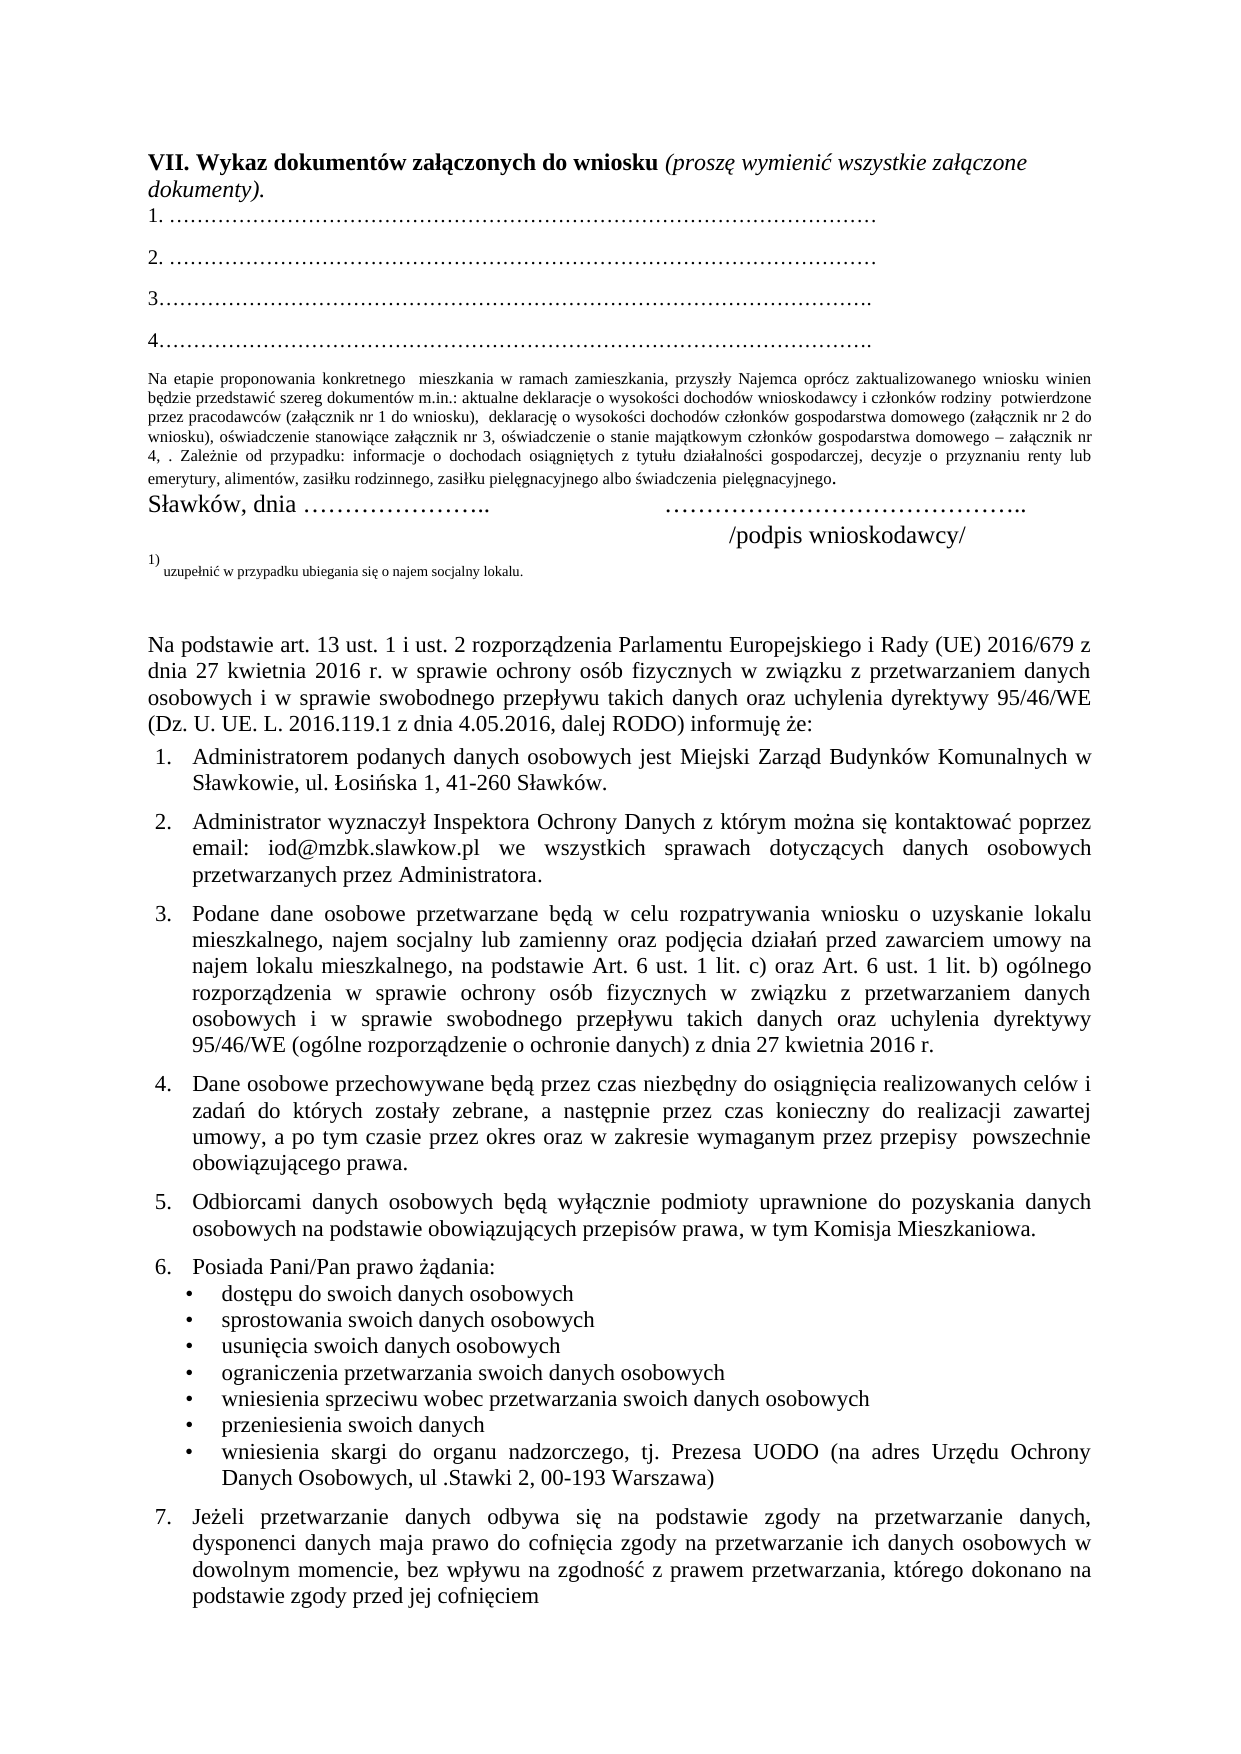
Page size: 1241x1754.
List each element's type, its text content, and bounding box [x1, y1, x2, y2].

list Odbiorcami danych osobowych będą wyłącznie podmioty uprawnione do pozyskania danych osobowych na podstawie obowiązujących przepisów prawa, w tym Komisja Mieszkaniowa. [154, 1188, 1093, 1241]
text 2. ………………………………………………………………………………………… [148, 244, 1093, 269]
text Sławków, dnia ………………….. …………………………………….. [148, 489, 1093, 518]
text 3…………………………………………………………………………………………. [148, 286, 1093, 310]
text 1. ………………………………………………………………………………………… [148, 203, 1093, 227]
text 1) uzupełnić w przypadku ubiegania się o najem socjalny lokalu. [148, 551, 1093, 580]
text • wniesienia sprzeciwu wobec przetwarzania swoich danych osobowych [185, 1385, 1093, 1412]
list Administrator wyznaczył Inspektora Ochrony Danych z którym można się kontaktować poprzez email: iod@mzbk.slawkow.pl we wszystkich sprawach dotyczących danych osobowych przetwarzanych przez Administratora. [154, 808, 1093, 887]
list Administratorem podanych danych osobowych jest Miejski Zarząd Budynków Komunalnych w Sławkowie, ul. Łosińska 1, 41-260 Sławków. [154, 743, 1093, 796]
list Dane osobowe przechowywane będą przez czas niezbędny do osiągnięcia realizowanych celów i zadań do których zostały zebrane, a następnie przez czas konieczny do realizacji zawartej umowy, a po tym czasie przez okres oraz w zakresie wymaganym przez przepisy powszechnie obowiązującego prawa. [154, 1070, 1093, 1176]
text • ograniczenia przetwarzania swoich danych osobowych [185, 1359, 1093, 1385]
list Podane dane osobowe przetwarzane będą w celu rozpatrywania wniosku o uzyskanie lokalu mieszkalnego, najem socjalny lub zamienny oraz podjęcia działań przed zawarciem umowy na najem lokalu mieszkalnego, na podstawie Art. 6 ust. 1 lit. c) oraz Art. 6 ust. 1 lit. b) ogólnego rozporządzenia w sprawie ochrony osób fizycznych w związku z przetwarzaniem danych osobowych i w sprawie swobodnego przepływu takich danych oraz uchylenia dyrektywy 95/46/WE (ogólne rozporządzenie o ochronie danych) z dnia 27 kwietnia 2016 r. [155, 900, 1093, 1058]
text • przeniesienia swoich danych [185, 1412, 1093, 1438]
text Na podstawie art. 13 ust. 1 i ust. 2 rozporządzenia Parlamentu Europejskiego i Rady (UE) 2016/679 z dnia 27 kwietnia 2016 r. w sprawie ochrony osób fizycznych w związku z przetwarzaniem danych osobowych i w sprawie swobodnego przepływu takich danych oraz uchylenia dyrektywy 95/46/WE (Dz. U. UE. L. 2016.119.1 z dnia 4.05.2016, dalej RODO) informuję że: [148, 631, 1093, 737]
text Na etapie proponowania konkretnego mieszkania w ramach zamieszkania, przyszły Najemca oprócz zaktualizowanego wniosku winien będzie przedstawić szereg dokumentów m.in.: aktualne deklaracje o wysokości dochodów wnioskodawcy i członków rodziny potwierdzone przez pracodawców (załącznik nr 1 do wniosku), deklarację o wysokości dochodów członków gospodarstwa domowego (załącznik nr 2 do wniosku), oświadczenie stanowiące załącznik nr 3, oświadczenie o stanie majątkowym członków gospodarstwa domowego – załącznik nr 4, . Zależnie od przypadku: informacje o dochodach osiągniętych z tytułu działalności gospodarczej, decyzje o przyznaniu renty lub emerytury, alimentów, zasiłku rodzinnego, zasiłku pielęgnacyjnego albo świadczenia pielęgnacyjnego. [148, 369, 1093, 489]
text VII. Wykaz dokumentów załączonych do wniosku (proszę wymienić wszystkie załączone dokumenty). [148, 148, 1093, 203]
text 4…………………………………………………………………………………………. [148, 327, 1093, 352]
text • dostępu do swoich danych osobowych [185, 1280, 1093, 1306]
list Posiada Pani/Pan prawo żądania: [154, 1253, 1093, 1280]
text /podpis wnioskodawcy/ [694, 520, 1093, 549]
text • sprostowania swoich danych osobowych [185, 1306, 1093, 1332]
text • usunięcia swoich danych osobowych [185, 1332, 1093, 1359]
text • wniesienia skargi do organu nadzorczego, tj. Prezesa UODO (na adres Urzędu Ochrony Danych Osobowych, ul .Stawki 2, 00-193 Warszawa) [185, 1438, 1093, 1491]
list Jeżeli przetwarzanie danych odbywa się na podstawie zgody na przetwarzanie danych, dysponenci danych maja prawo do cofnięcia zgody na przetwarzanie ich danych osobowych w dowolnym momencie, bez wpływu na zgodność z prawem przetwarzania, którego dokonano na podstawie zgody przed jej cofnięciem [154, 1503, 1093, 1608]
